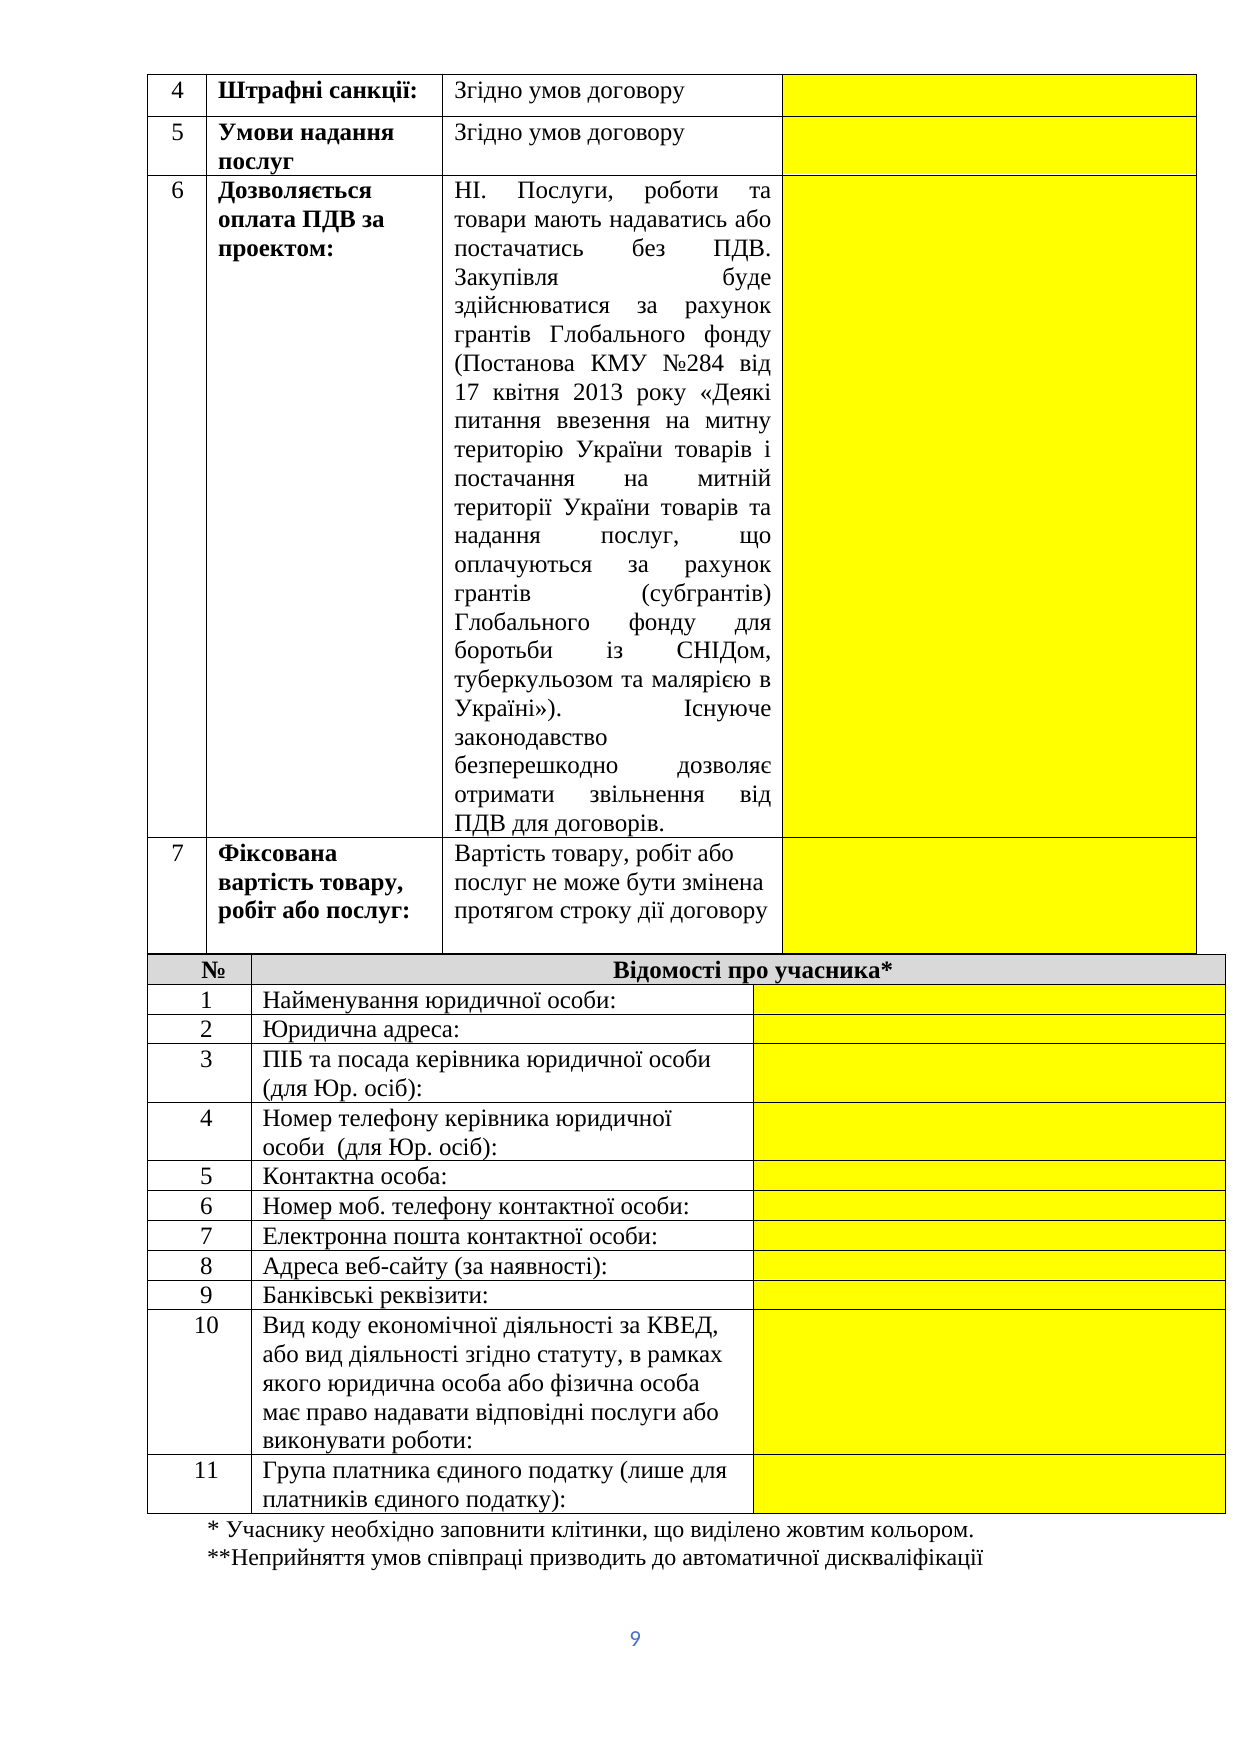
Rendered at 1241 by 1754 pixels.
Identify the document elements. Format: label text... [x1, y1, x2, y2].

table_cell [783, 117, 1196, 174]
table_cell Номер телефону керівника юридичної особи (для Юр. осіб): [252, 1103, 753, 1160]
table_cell Контактна особа: [252, 1161, 753, 1190]
text **Неприйняття умов співпраці призводить до автоматичної дискваліфікації [148, 1542, 1137, 1570]
table_cell Згідно умов договору [443, 75, 782, 116]
table_cell Вартість товару, робіт або послуг не може бути змінена протягом строку дії договору [443, 838, 782, 953]
table_cell Номер моб. телефону контактної особи: [252, 1191, 753, 1220]
table_cell Фіксована вартість товару, робіт або послуг: [207, 838, 442, 953]
table_cell Дозволяється оплата ПДВ за проектом: [207, 176, 442, 837]
table_cell 6 [148, 1191, 251, 1220]
table_cell 5 [148, 117, 206, 174]
table_cell 3 [148, 1044, 251, 1102]
table_cell Адреса веб-сайту (за наявності): [252, 1251, 753, 1279]
table_cell [783, 838, 1196, 953]
table_cell [754, 1251, 1225, 1279]
table_cell [754, 1455, 1225, 1513]
table_cell 5 [148, 1161, 251, 1190]
table_header Відомості про учасника* [252, 955, 1225, 984]
table_cell 1 [148, 985, 251, 1013]
table_cell ПІБ та посада керівника юридичної особи (для Юр. осіб): [252, 1044, 753, 1102]
table_cell [754, 1015, 1225, 1043]
table_cell Вид коду економічної діяльності за КВЕД, або вид діяльності згідно статуту, в рамках якого юридична особа або фізична особа має право надавати відповідні послуги або виконувати роботи: [252, 1310, 753, 1454]
table_cell 7 [148, 1221, 251, 1250]
table_cell [754, 1103, 1225, 1160]
table_cell Електронна пошта контактної особи: [252, 1221, 753, 1250]
table_cell 8 [148, 1251, 251, 1279]
table_header № [148, 955, 251, 984]
table_cell 9 [148, 1281, 251, 1309]
table_cell Згідно умов договору [443, 117, 782, 174]
table_cell [754, 1191, 1225, 1220]
table_cell Група платника єдиного податку (лише для платників єдиного податку): [252, 1455, 753, 1513]
table_cell НІ. Послуги, роботи та товари мають надаватись або постачатись без ПДВ. Закупівля буде здійснюватися за рахунок грантів Глобального фонду (Постанова КМУ №284 від 17 квітня 2013 року «Деякі питання ввезення на митну територію України товарів і постачання на митній території України товарів та надання послуг, що оплачуються за рахунок грантів (субгрантів) Глобального фонду для боротьби із СНІДом, туберкульозом та малярією в Україні»). Існуюче законодавство безперешкодно дозволяє отримати звільнення від ПДВ для договорів. [443, 176, 782, 837]
table_cell 2 [148, 1015, 251, 1043]
table_cell [754, 985, 1225, 1013]
table_cell 10 [148, 1310, 251, 1454]
table_cell [754, 1310, 1225, 1454]
table_cell 11 [148, 1455, 251, 1513]
table_cell [754, 1161, 1225, 1190]
table_cell 4 [148, 75, 206, 116]
table_cell Штрафні санкції: [207, 75, 442, 116]
table_cell [754, 1281, 1225, 1309]
table_cell 4 [148, 1103, 251, 1160]
table_cell 7 [148, 838, 206, 953]
table_cell Найменування юридичної особи: [252, 985, 753, 1013]
table_cell 6 [148, 176, 206, 837]
table_cell Юридична адреса: [252, 1015, 753, 1043]
table_cell Умови надання послуг [207, 117, 442, 174]
table_cell [754, 1221, 1225, 1250]
table_cell [783, 75, 1196, 116]
table_cell Банківські реквізити: [252, 1281, 753, 1309]
table_cell [783, 176, 1196, 837]
text * Учаснику необхідно заповнити клітинки, що виділено жовтим кольором. [148, 1514, 1137, 1542]
table_cell [754, 1044, 1225, 1102]
